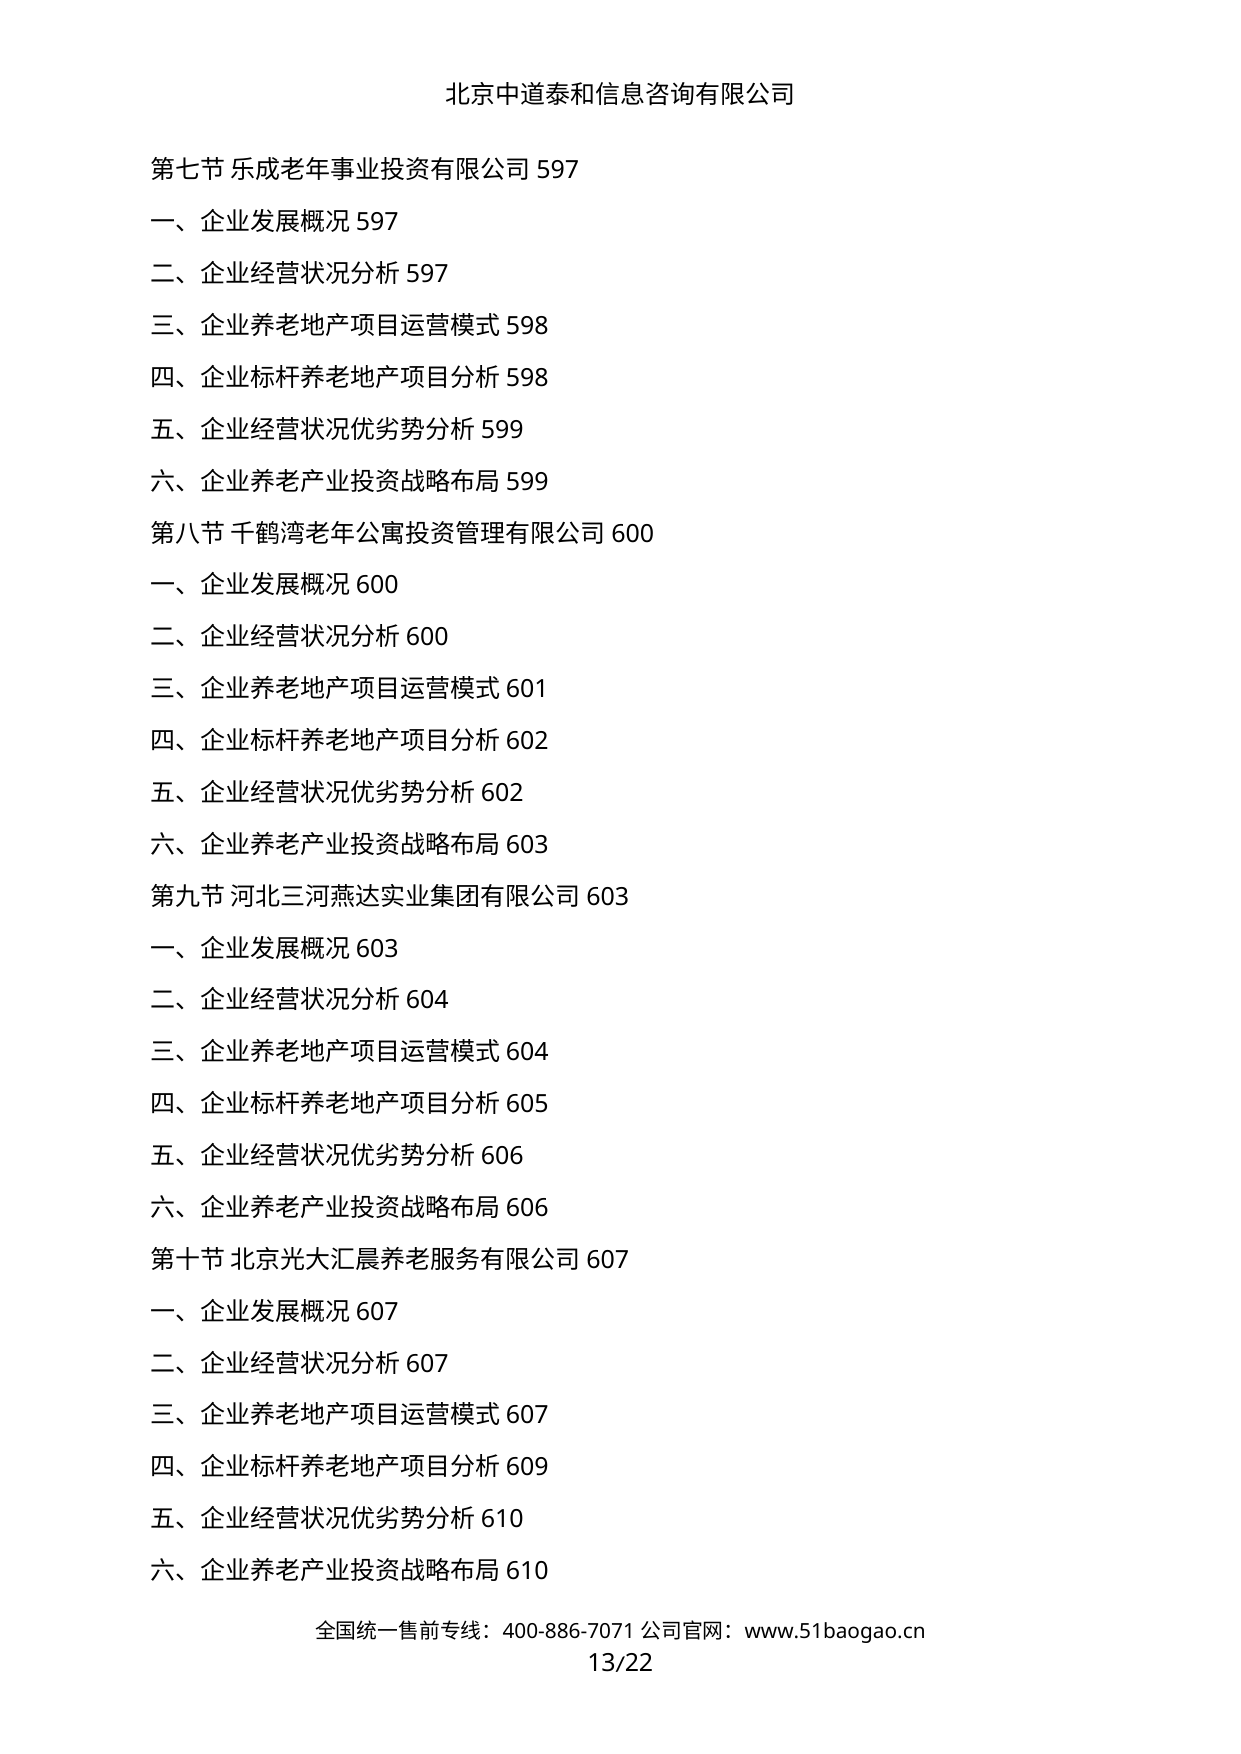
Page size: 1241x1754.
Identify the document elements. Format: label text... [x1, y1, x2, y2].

text 四、企业标杆养老地产项目分析 602 [150, 721, 1090, 757]
text 六、企业养老产业投资战略布局 606 [150, 1187, 1090, 1224]
text 五、企业经营状况优劣势分析 599 [150, 409, 1090, 446]
text 五、企业经营状况优劣势分析 610 [150, 1499, 1090, 1535]
text 五、企业经营状况优劣势分析 602 [150, 772, 1090, 809]
text 一、企业发展概况 600 [150, 565, 1090, 601]
text 一、企业发展概况 603 [150, 928, 1090, 964]
text 第八节 千鹤湾老年公寓投资管理有限公司 600 [150, 513, 1090, 549]
text 六、企业养老产业投资战略布局 599 [150, 461, 1090, 497]
text 二、企业经营状况分析 600 [150, 617, 1090, 653]
text 第九节 河北三河燕达实业集团有限公司 603 [150, 876, 1090, 912]
text 二、企业经营状况分析 597 [150, 254, 1090, 290]
text 四、企业标杆养老地产项目分析 609 [150, 1447, 1090, 1483]
text 三、企业养老地产项目运营模式 604 [150, 1032, 1090, 1068]
text 第七节 乐成老年事业投资有限公司 597 [150, 150, 1090, 186]
text 五、企业经营状况优劣势分析 606 [150, 1136, 1090, 1172]
text 六、企业养老产业投资战略布局 610 [150, 1551, 1090, 1587]
text 四、企业标杆养老地产项目分析 605 [150, 1084, 1090, 1120]
text 三、企业养老地产项目运营模式 598 [150, 306, 1090, 342]
text 第十节 北京光大汇晨养老服务有限公司 607 [150, 1239, 1090, 1276]
text 一、企业发展概况 607 [150, 1291, 1090, 1327]
text 一、企业发展概况 597 [150, 202, 1090, 238]
text 四、企业标杆养老地产项目分析 598 [150, 357, 1090, 394]
text 三、企业养老地产项目运营模式 607 [150, 1395, 1090, 1431]
text 三、企业养老地产项目运营模式 601 [150, 669, 1090, 705]
text 二、企业经营状况分析 607 [150, 1343, 1090, 1379]
text 二、企业经营状况分析 604 [150, 980, 1090, 1016]
text 六、企业养老产业投资战略布局 603 [150, 824, 1090, 861]
